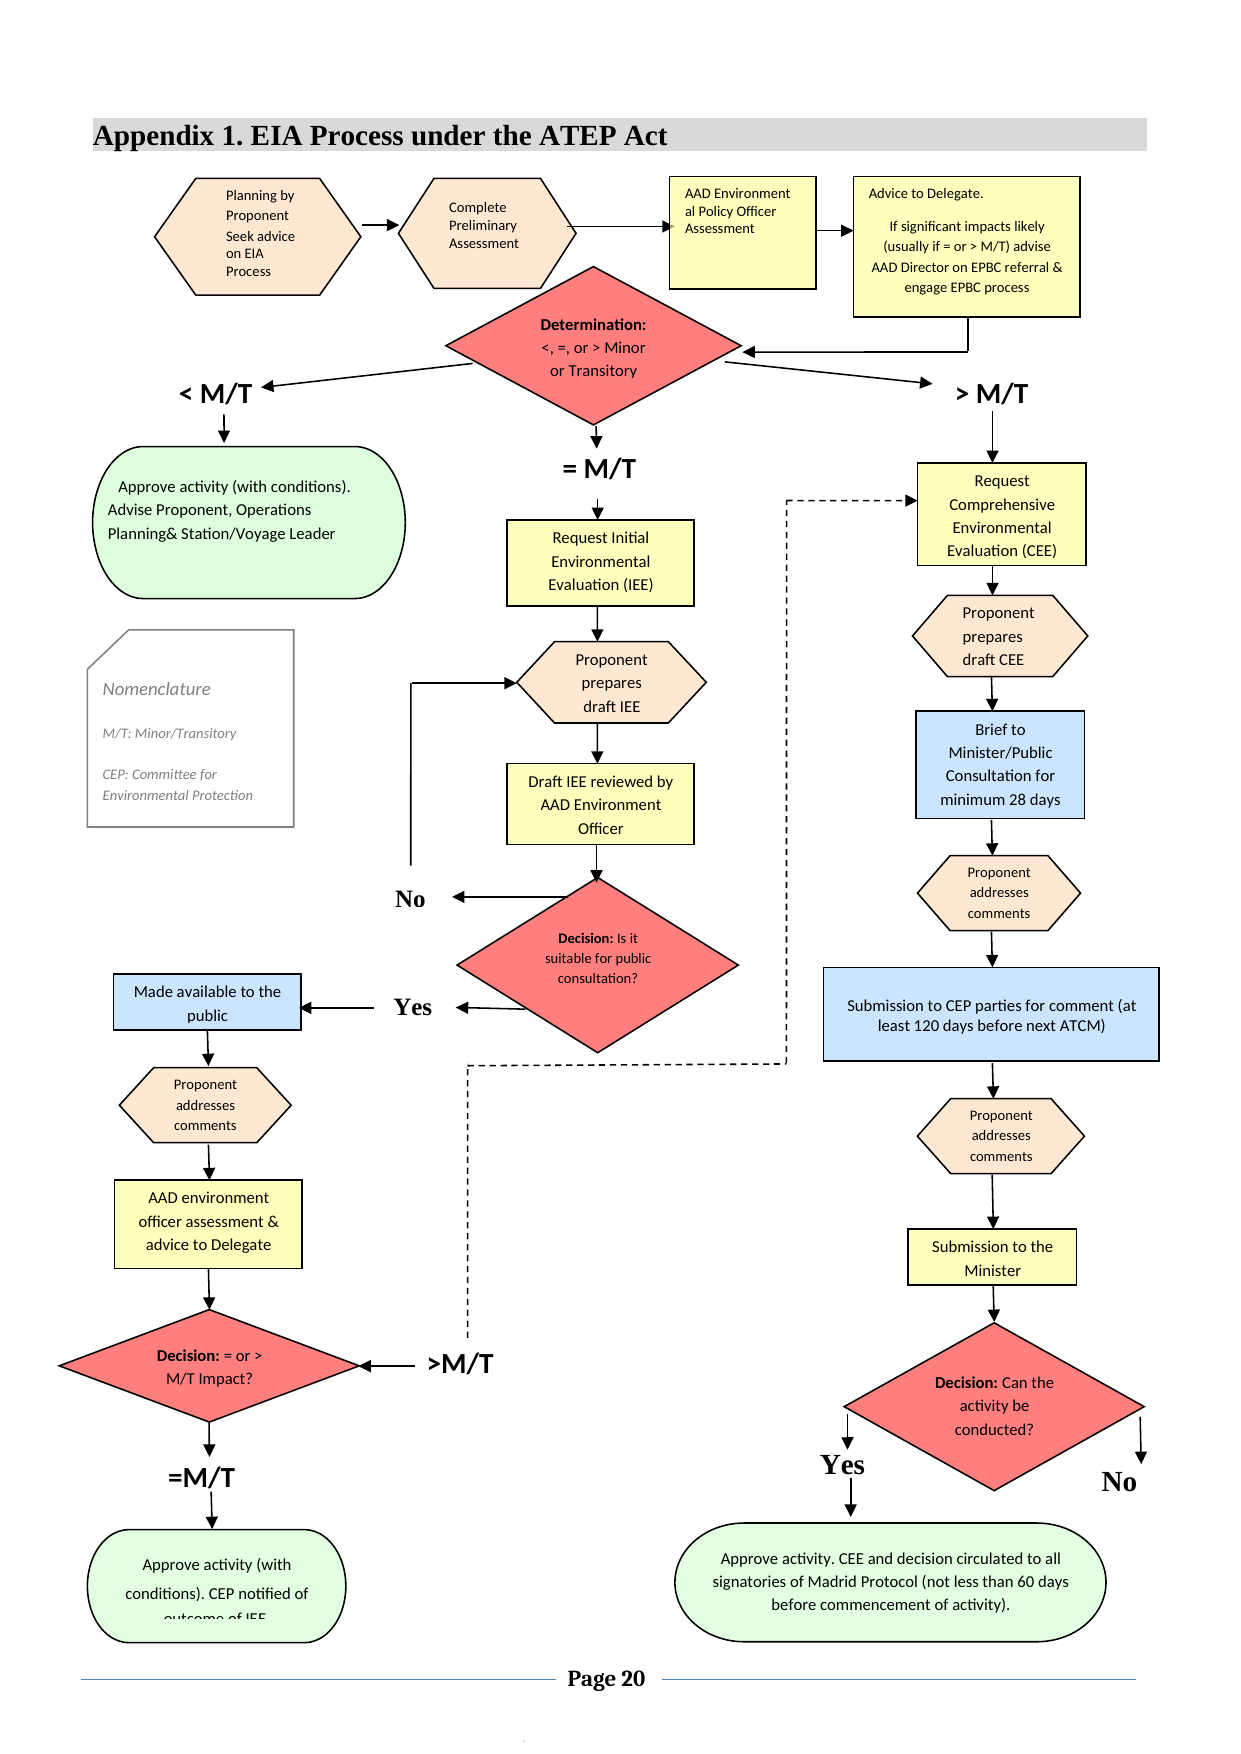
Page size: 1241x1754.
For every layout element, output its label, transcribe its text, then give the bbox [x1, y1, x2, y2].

subtitle Appendix 1. EIA Process under the ATEP Act [93, 118, 1147, 151]
